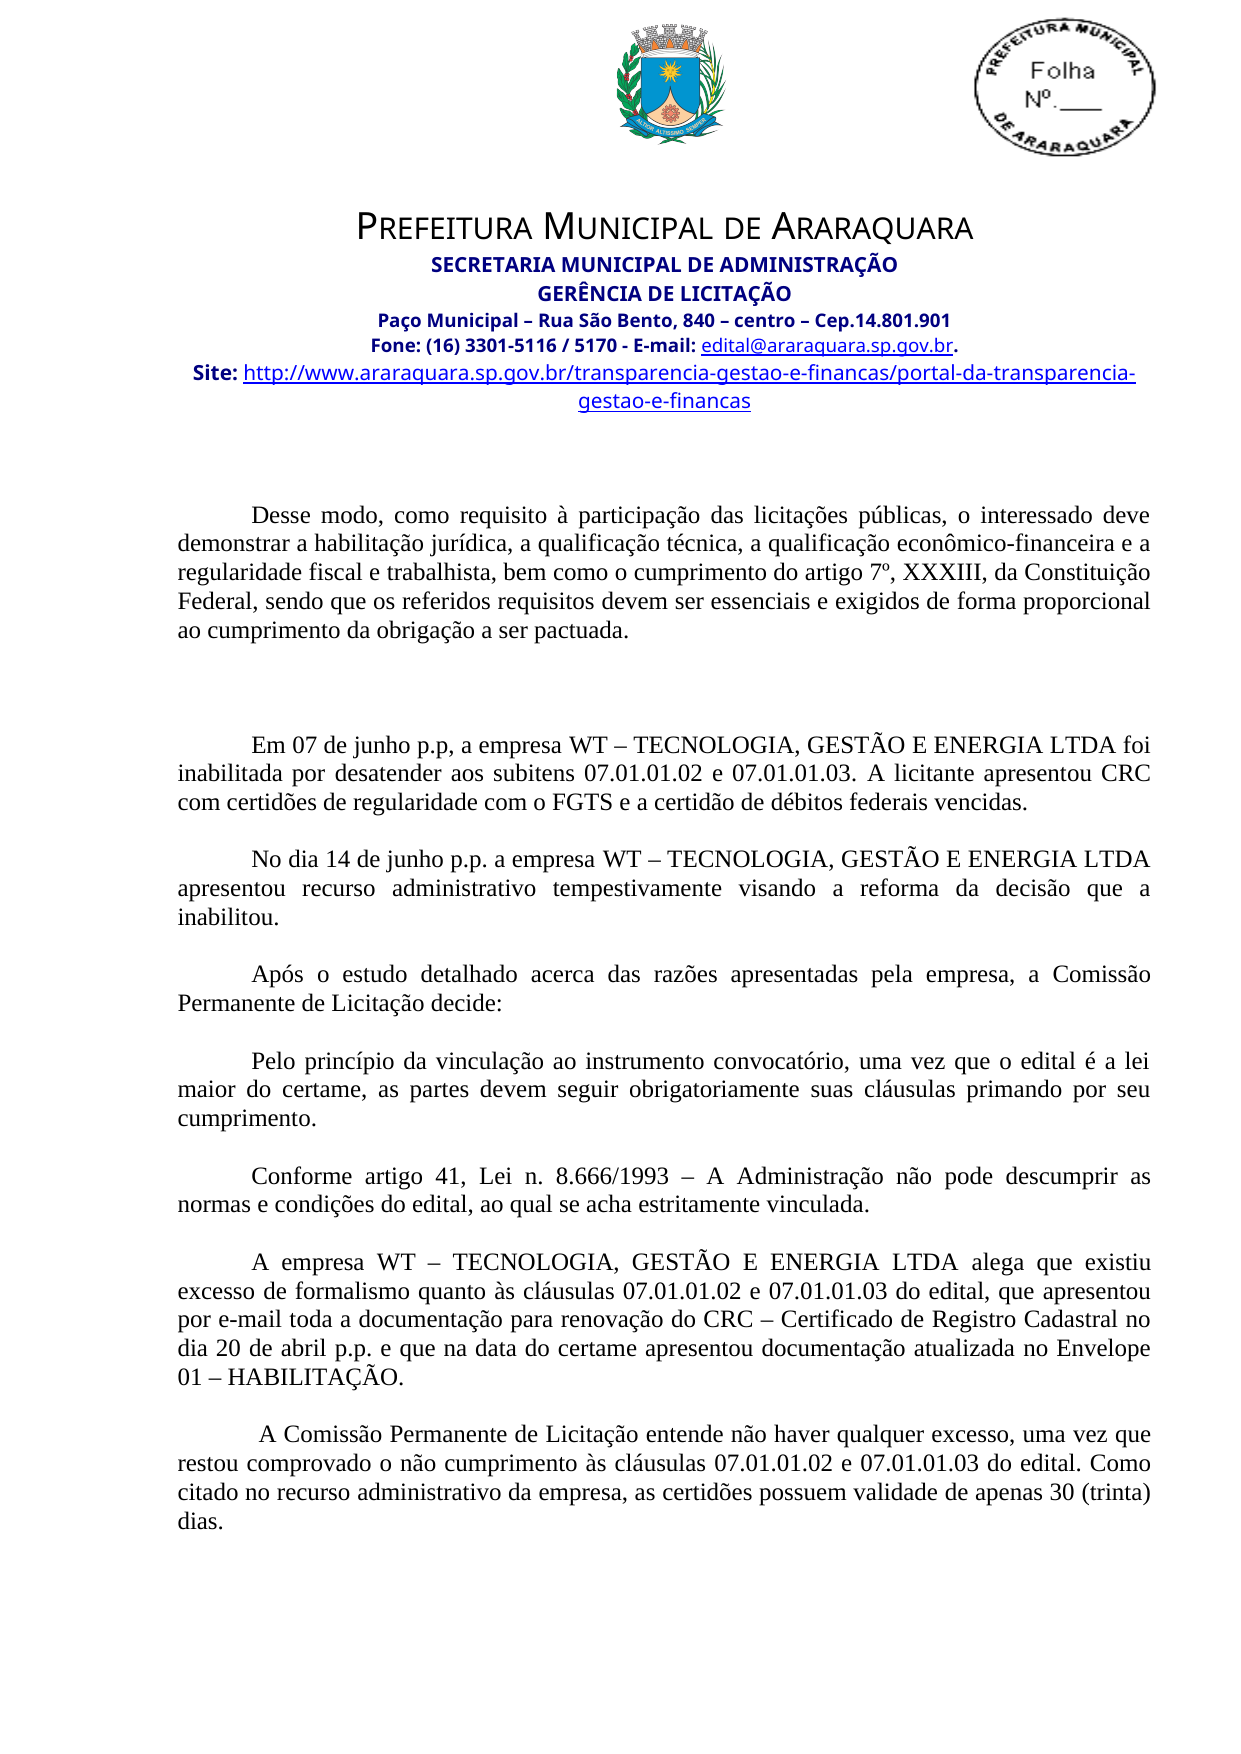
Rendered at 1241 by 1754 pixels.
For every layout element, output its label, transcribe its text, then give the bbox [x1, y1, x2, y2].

text Pelo princípio da vinculação ao instrumento convocatório, uma vez que o edital é a lei maior do certame, as partes devem seguir obrigatoriamente suas cláusulas primando por seu cumprimento. [177, 1046, 1152, 1132]
picture [971, 12, 1168, 161]
text Desse modo, como requisito à participação das licitações públicas, o interessado deve demonstrar a habilitação jurídica, a qualificação técnica, a qualificação econômico-financeira e a regularidade fiscal e trabalhista, bem como o cumprimento do artigo 7º, XXXIII, da Constituição Federal, sendo que os referidos requisitos devem ser essenciais e exigidos de forma proporcional ao cumprimento da obrigação a ser pactuada. [177, 500, 1152, 643]
text A empresa WT – TECNOLOGIA, GESTÃO E ENERGIA LTDA alega que existiu excesso de formalismo quanto às cláusulas 07.01.01.02 e 07.01.01.03 do edital, que apresentou por e-mail toda a documentação para renovação do CRC – Certificado de Registro Cadastral no dia 20 de abril p.p. e que na data do certame apresentou documentação atualizada no Envelope 01 – HABILITAÇÃO. [177, 1247, 1152, 1391]
text Em 07 de junho p.p, a empresa WT – TECNOLOGIA, GESTÃO E ENERGIA LTDA foi inabilitada por desatender aos subitens 07.01.01.02 e 07.01.01.03. A licitante apresentou CRC com certidões de regularidade com o FGTS e a certidão de débitos federais vencidas. [177, 730, 1152, 816]
text No dia 14 de junho p.p. a empresa WT – TECNOLOGIA, GESTÃO E ENERGIA LTDA apresentou recurso administrativo tempestivamente visando a reforma da decisão que a inabilitou. [177, 844, 1152, 931]
text A Comissão Permanente de Licitação entende não haver qualquer excesso, uma vez que restou comprovado o não cumprimento às cláusulas 07.01.01.02 e 07.01.01.03 do edital. Como citado no recurso administrativo da empresa, as certidões possuem validade de apenas 30 (trinta) dias. [177, 1419, 1152, 1534]
text Após o estudo detalhado acerca das razões apresentadas pela empresa, a Comissão Permanente de Licitação decide: [177, 959, 1152, 1017]
picture [616, 24, 727, 145]
text Conforme artigo 41, Lei n. 8.666/1993 – A Administração não pode descumprir as normas e condições do edital, ao qual se acha estritamente vinculada. [177, 1161, 1152, 1218]
